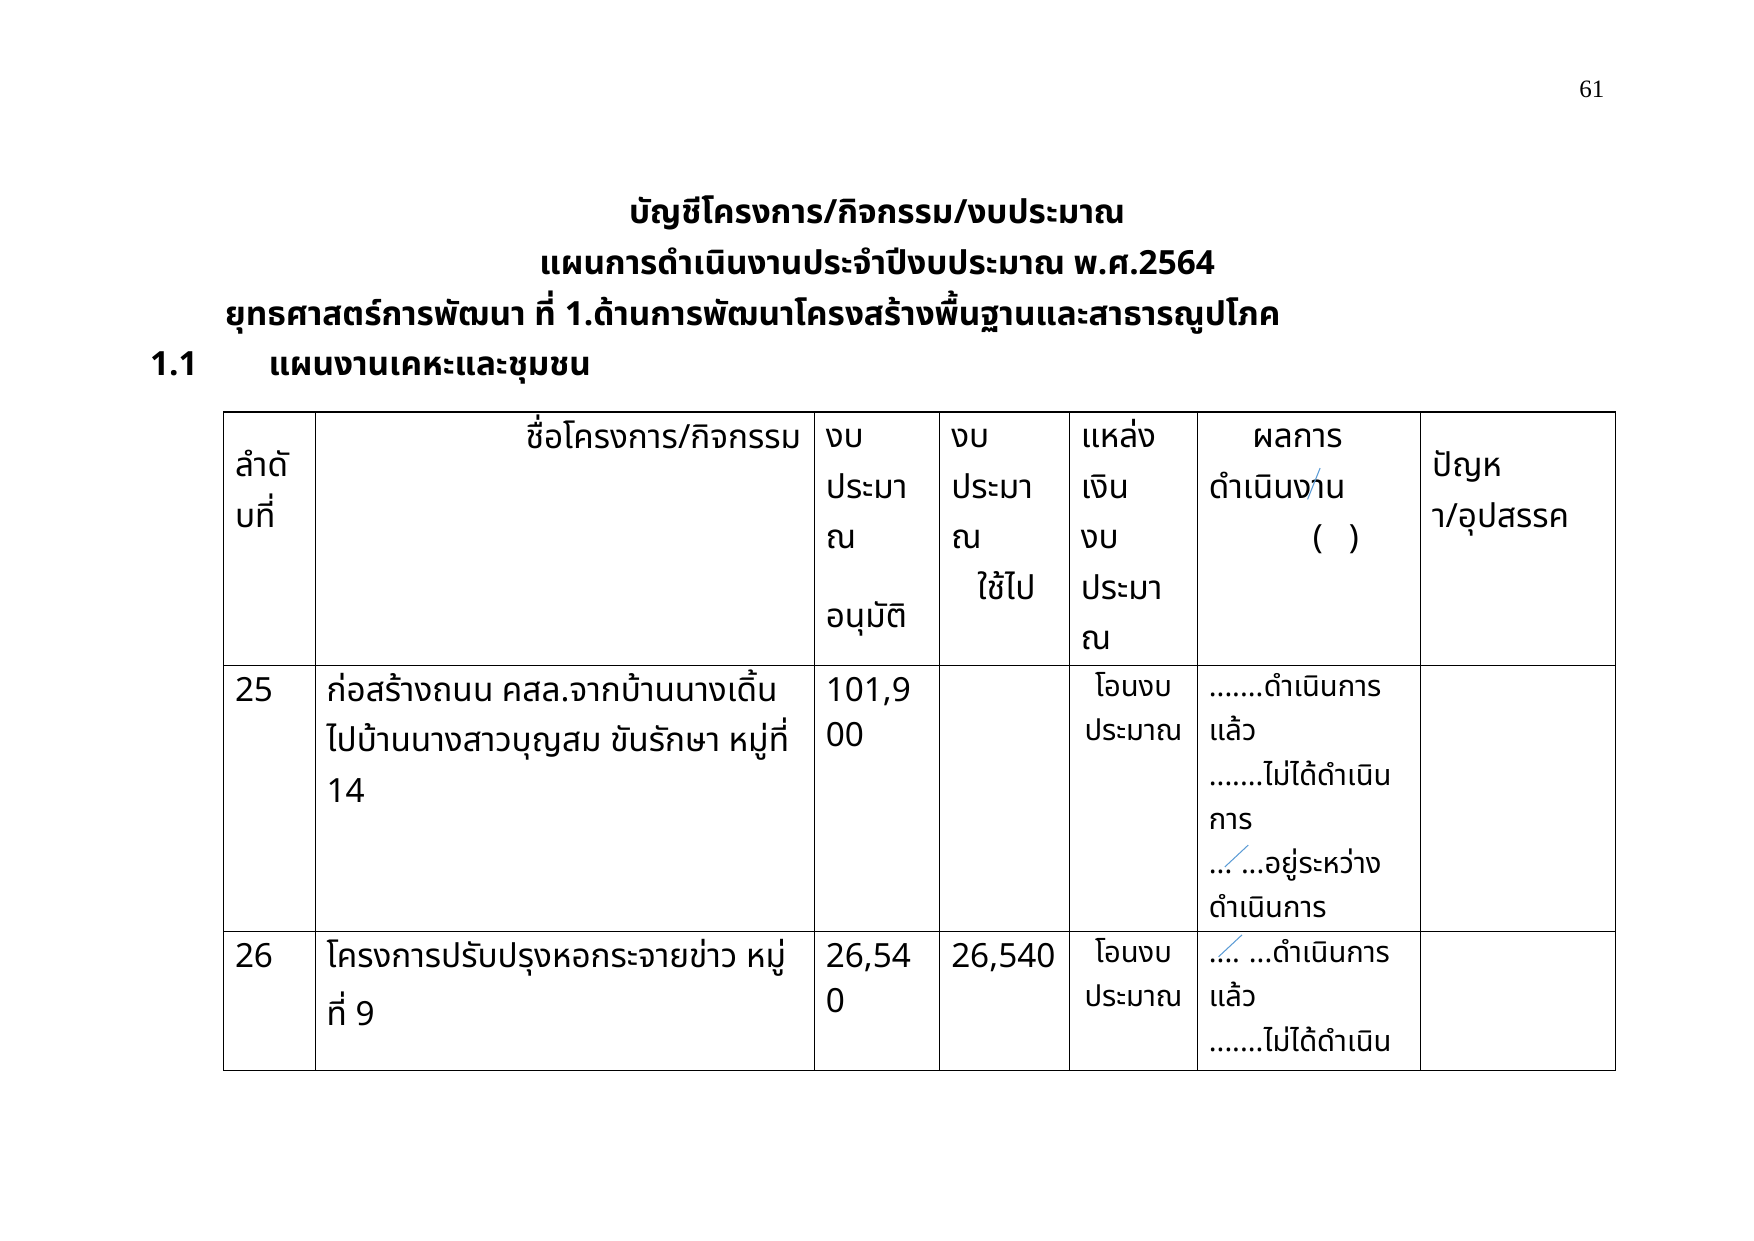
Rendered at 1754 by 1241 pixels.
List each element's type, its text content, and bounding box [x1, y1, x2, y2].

table_cell 26,540 [815, 932, 939, 1070]
table_cell 26,540 [940, 932, 1069, 1070]
table_cell ก่อสร้างถนน คสล.จากบ้านนางเดิ้น ไปบ้านนางสาวบุญสม ขันรักษา หมู่ที่ 14 [316, 666, 814, 931]
table_cell [1421, 932, 1615, 1070]
table_cell 25 [224, 666, 315, 931]
table_cell 26 [224, 932, 315, 1070]
text แผนการดำเนินงานประจำปีงบประมาณ พ.ศ.2564 [150, 239, 1604, 289]
table_cell 101,900 [815, 666, 939, 931]
text ยุทธศาสตร์การพัฒนา ที่ 1.ด้านการพัฒนาโครงสร้างพื้นฐานและสาธารณูปโภค [150, 289, 1604, 340]
table_header งบประมาณ ใช้ไป [940, 413, 1069, 664]
table_cell โอนงบประมาณ [1070, 932, 1197, 1070]
table_header ปัญหา/อุปสรรค [1421, 413, 1615, 664]
text บัญชีโครงการ/กิจกรรม/งบประมาณ [150, 188, 1604, 239]
table_cell [1421, 666, 1615, 931]
list แผนงานเคหะและชุมชน [150, 340, 1604, 391]
table_cell [940, 666, 1069, 931]
table_header ผลการดำเนินงาน ( ) [1198, 413, 1420, 664]
table_header งบประมาณ อนุมัติ [815, 413, 939, 664]
table_header แหล่งเงิน งบประมาณ [1070, 413, 1197, 664]
table_cell โอนงบประมาณ [1070, 666, 1197, 931]
table_cell .......ดำเนินการแล้ว .......ไม่ได้ดำเนินการ ... ...อยู่ระหว่างดำเนินการ [1198, 666, 1420, 931]
table_header ลำดับที่ [224, 413, 315, 664]
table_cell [316, 932, 814, 1070]
table_header ชื่อโครงการ/กิจกรรม [316, 413, 814, 664]
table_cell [1198, 932, 1420, 1070]
